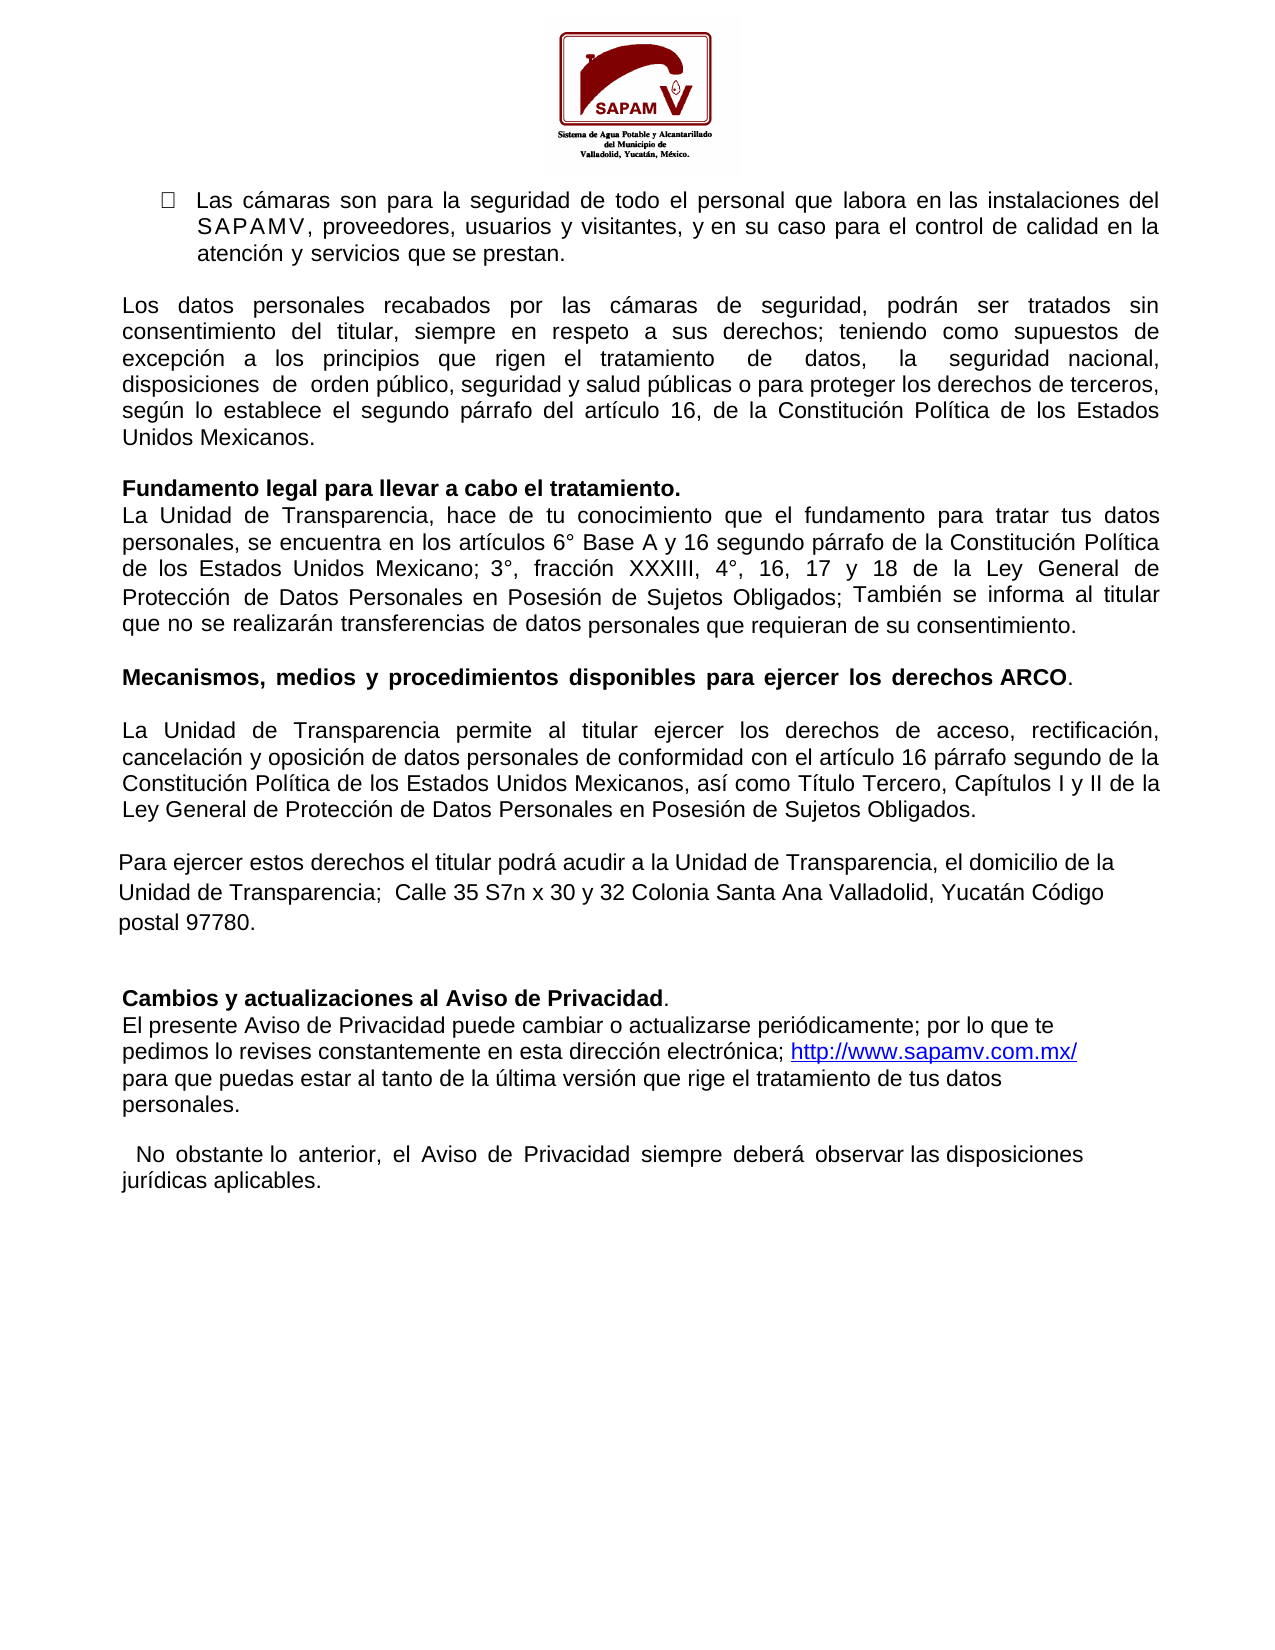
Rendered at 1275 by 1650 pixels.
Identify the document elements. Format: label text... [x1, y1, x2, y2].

text No obstante lo anterior, el Aviso de Privacidad siempre deberá observar las disposiciones jurídicas aplicables. [122, 1142, 1159, 1193]
text La Unidad de Transparencia, hace de tu conocimiento que el fundamento para tratar tus datos personales, se encuentra en los artículos 6° Base A y 16 segundo párrafo de la Constitución Política de los Estados Unidos Mexicano; 3°, fracción XXXIII, 4°, 16, 17 y 18 de la Ley General de Protección de Datos Personales en Posesión de Sujetos Obligados; También se informa al titular que no se realizarán transferencias de datos personales que requieran de su consentimiento. [122, 502, 1160, 638]
text Fundamento legal para llevar a cabo el tratamiento. [122, 475, 828, 501]
picture [543, 15, 741, 179]
text Mecanismos, medios y procedimientos disponibles para ejercer los derechos ARCO. [122, 664, 1160, 690]
text Para ejercer estos derechos el titular podrá acudir a la Unidad de Transparencia, el domicilio de la Unidad de Transparencia; Calle 35 S7n x 30 y 32 Colonia Santa Ana Valladolid, Yucatán Código postal 97780. [118, 848, 1167, 935]
text Los datos personales recabados por las cámaras de seguridad, podrán ser tratados sin consentimiento del titular, siempre en respeto a sus derechos; teniendo como supuestos de excepción a los principios que rigen el tratamiento de datos, la seguridad nacional, disposiciones de orden público, seguridad y salud públicas o para proteger los derechos de terceros, según lo establece el segundo párrafo del artículo 16, de la Constitución Política de los Estados Unidos Mexicanos. [122, 292, 1159, 450]
text El presente Aviso de Privacidad puede cambiar o actualizarse periódicamente; por lo que te pedimos lo revises constantemente en esta dirección electrónica; http://www.sapamv.com.mx/ para que puedas estar al tanto de la última versión que rige el tratamiento de tus datos personales. [122, 1012, 1118, 1117]
text La Unidad de Transparencia permite al titular ejercer los derechos de acceso, rectificación, cancelación y oposición de datos personales de conformidad con el artículo 16 párrafo segundo de la Constitución Política de los Estados Unidos Mexicanos, así como Título Tercero, Capítulos I y II de la Ley General de Protección de Datos Personales en Posesión de Sujetos Obligados. [122, 717, 1160, 823]
text Cambios y actualizaciones al Aviso de Privacidad. [122, 985, 801, 1011]
text  Las cámaras son para la seguridad de todo el personal que labora en las instalaciones del SAPAMV, proveedores, usuarios y visitantes, y en su caso para el control de calidad en la atención y servicios que se prestan. [159, 187, 1160, 266]
